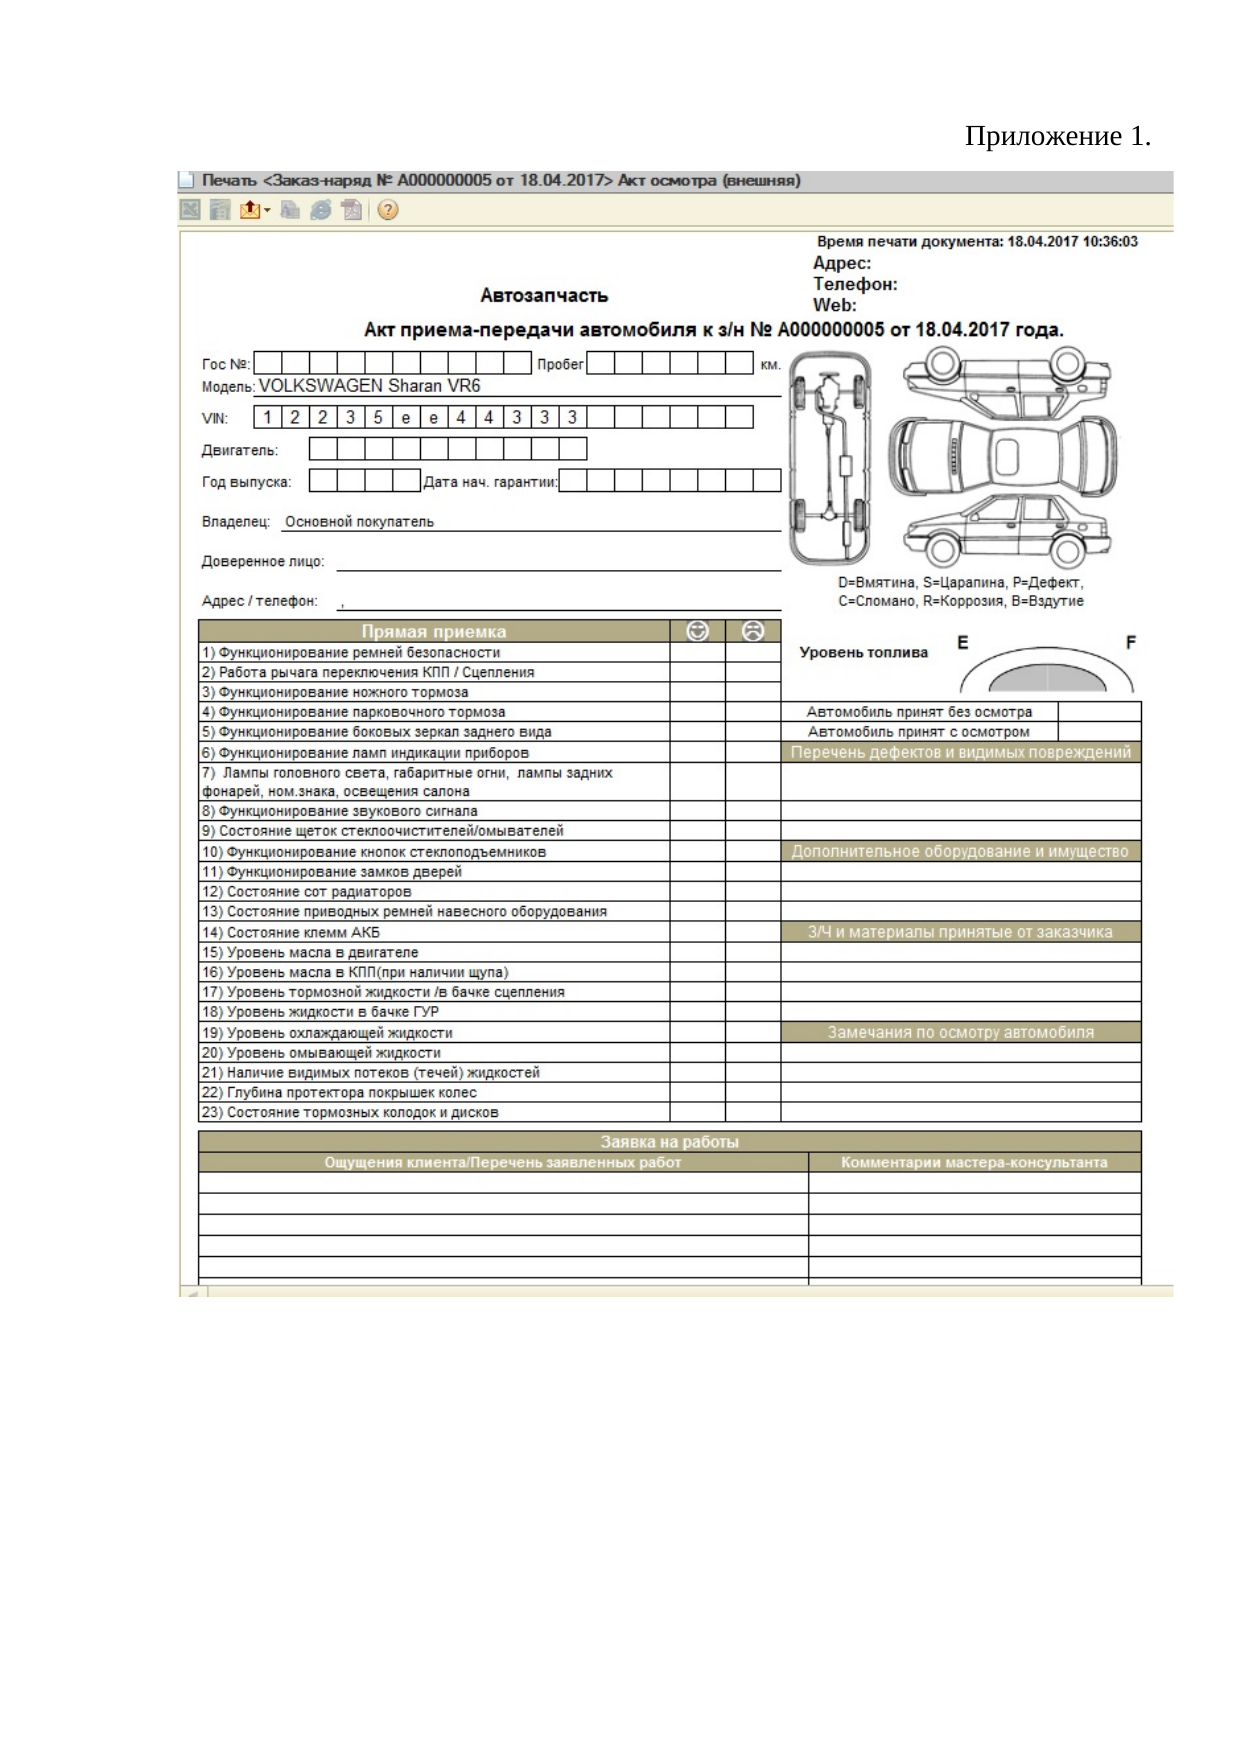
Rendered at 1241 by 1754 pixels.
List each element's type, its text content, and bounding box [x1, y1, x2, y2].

text Приложение 1. [177, 118, 1152, 152]
picture [177, 171, 1174, 1297]
